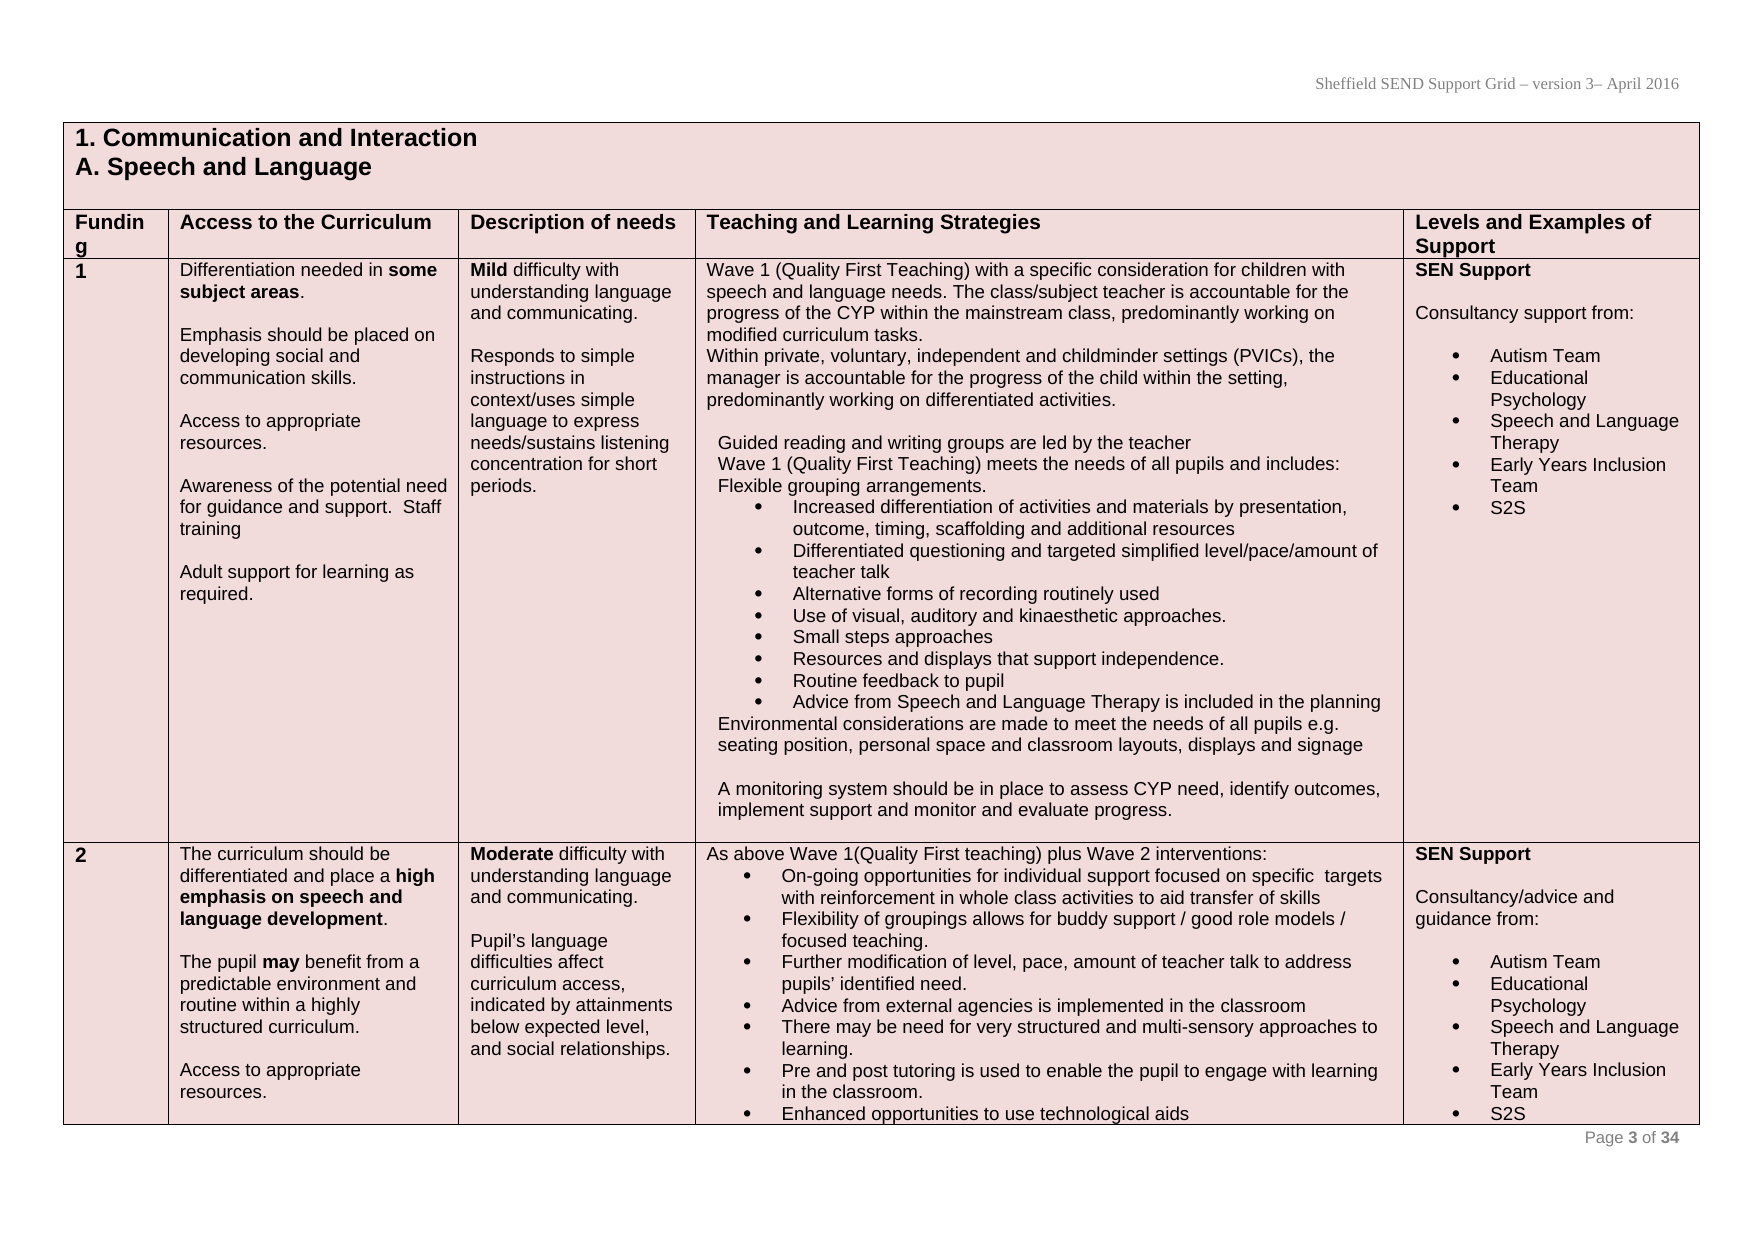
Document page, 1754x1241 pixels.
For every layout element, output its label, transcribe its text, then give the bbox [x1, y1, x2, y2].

table_cell 1 [64, 259, 168, 842]
table_cell SEN Support Consultancy support from: Autism Team Educational Psychology Speech and Language Therapy Early Years Inclusion Team S2S [1404, 259, 1699, 842]
table_cell Levels and Examples of Support [1404, 210, 1699, 258]
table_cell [459, 843, 695, 1124]
table_header 1. Communication and Interaction A. Speech and Language [64, 123, 1699, 209]
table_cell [1404, 843, 1699, 1124]
table_cell Access to the Curriculum [169, 210, 458, 258]
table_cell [169, 843, 458, 1124]
table_cell 2 [64, 843, 168, 1124]
table_cell Teaching and Learning Strategies [696, 210, 1403, 258]
table_cell Differentiation needed in some subject areas. Emphasis should be placed on developing social and communication skills. Access to appropriate resources. Awareness of the potential need for guidance and support. Staff training Adult support for learning as required. [169, 259, 458, 842]
table_cell Funding [64, 210, 168, 258]
table_cell Description of needs [459, 210, 695, 258]
table_cell Wave 1 (Quality First Teaching) with a specific consideration for children with speech and language needs. The class/subject teacher is accountable for the progress of the CYP within the mainstream class, predominantly working on modified curriculum tasks. Within private, voluntary, independent and childminder settings (PVICs), the manager is accountable for the progress of the child within the setting, predominantly working on differentiated activities. [696, 259, 1403, 842]
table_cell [696, 843, 1403, 1124]
table_cell Mild difficulty with understanding language and communicating. Responds to simple instructions in context/uses simple language to express needs/sustains listening concentration for short periods. [459, 259, 695, 842]
